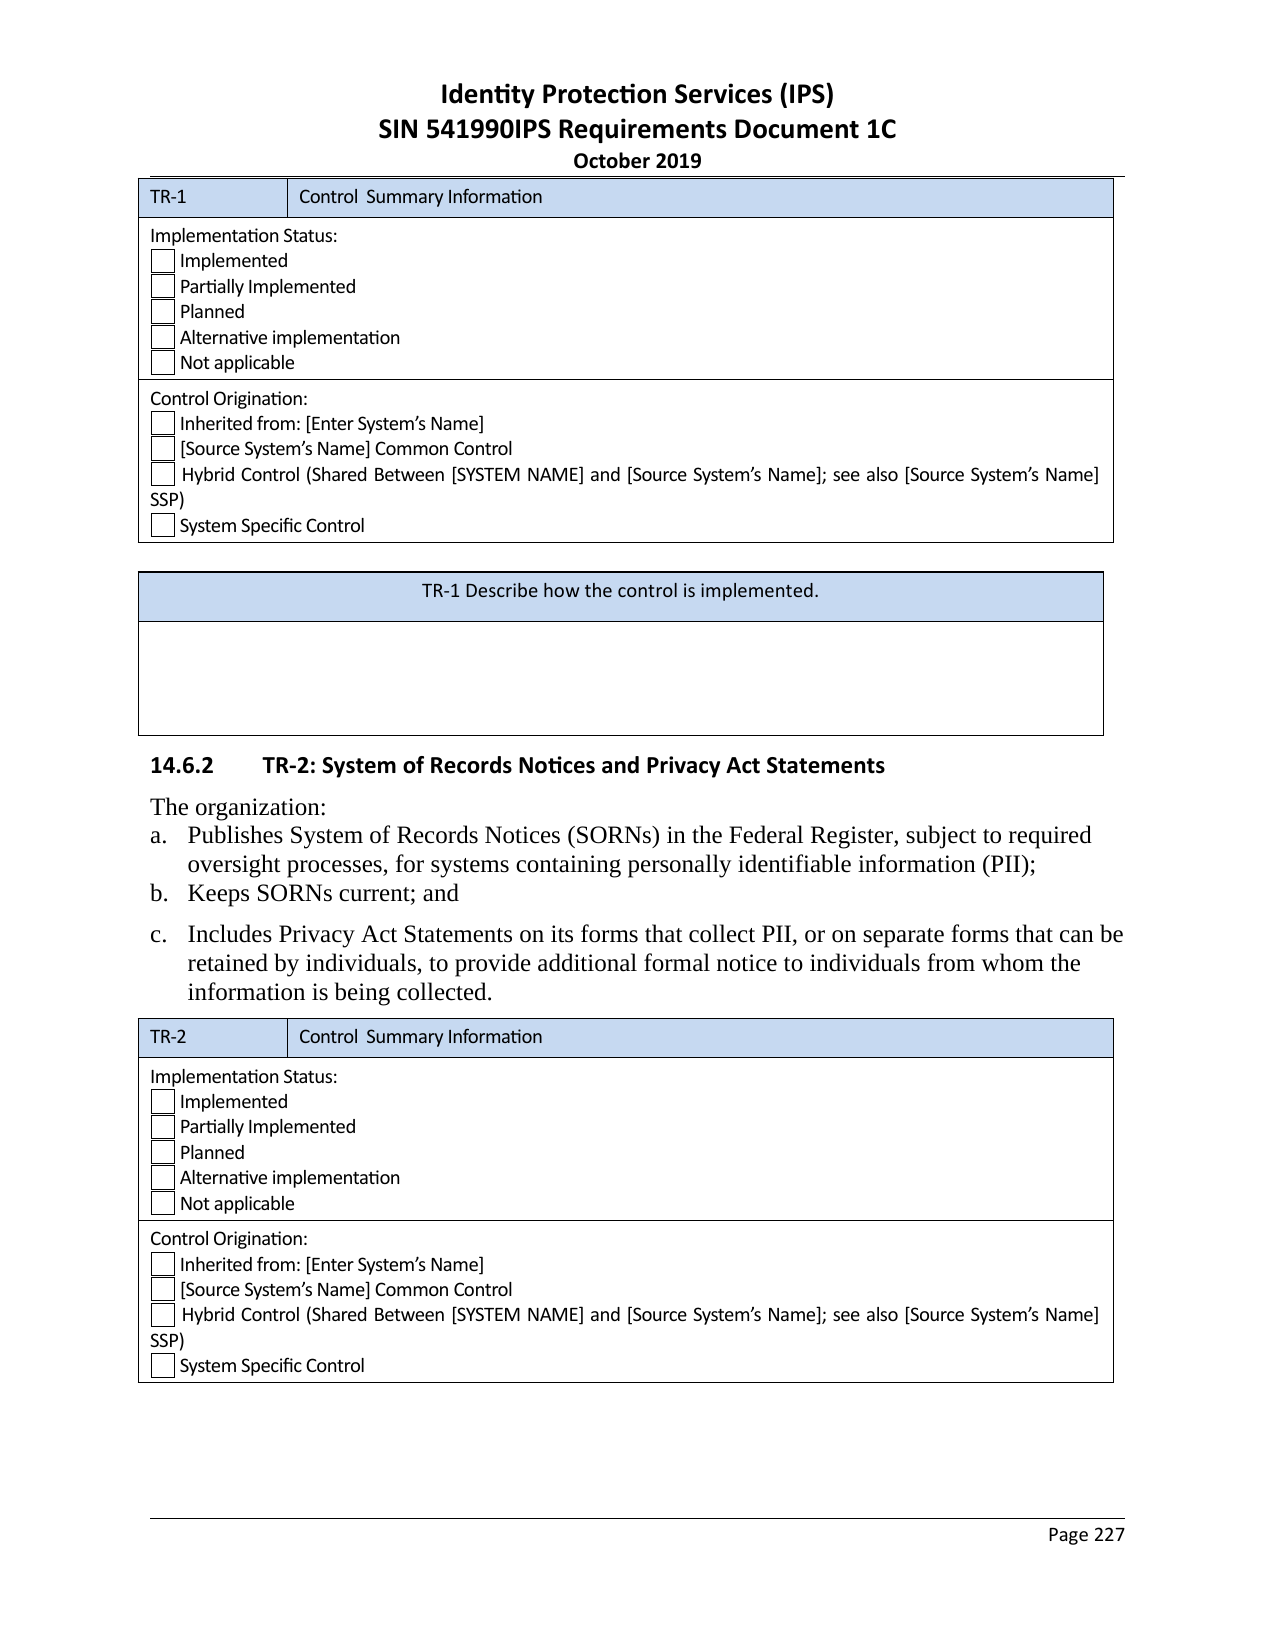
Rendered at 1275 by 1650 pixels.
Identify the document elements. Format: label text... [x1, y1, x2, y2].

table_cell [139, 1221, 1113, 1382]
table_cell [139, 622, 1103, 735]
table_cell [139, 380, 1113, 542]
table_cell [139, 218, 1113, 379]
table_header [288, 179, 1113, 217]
text The organization: [150, 792, 1125, 821]
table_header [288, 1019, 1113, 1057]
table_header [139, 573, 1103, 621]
list Keeps SORNs current; and [150, 878, 1125, 907]
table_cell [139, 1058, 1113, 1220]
list Publishes System of Records Notices (SORNs) in the Federal Register, subject to required oversight processes, for systems containing personally identifiable information (PII); [150, 821, 1125, 878]
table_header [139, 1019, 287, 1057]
text TR-2: System of Records Notices and Privacy Act Statements [150, 749, 1125, 779]
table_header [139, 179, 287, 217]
list Includes Privacy Act Statements on its forms that collect PII, or on separate forms that can be retained by individuals, to provide additional formal notice to individuals from whom the information is being collected. [150, 919, 1125, 1006]
